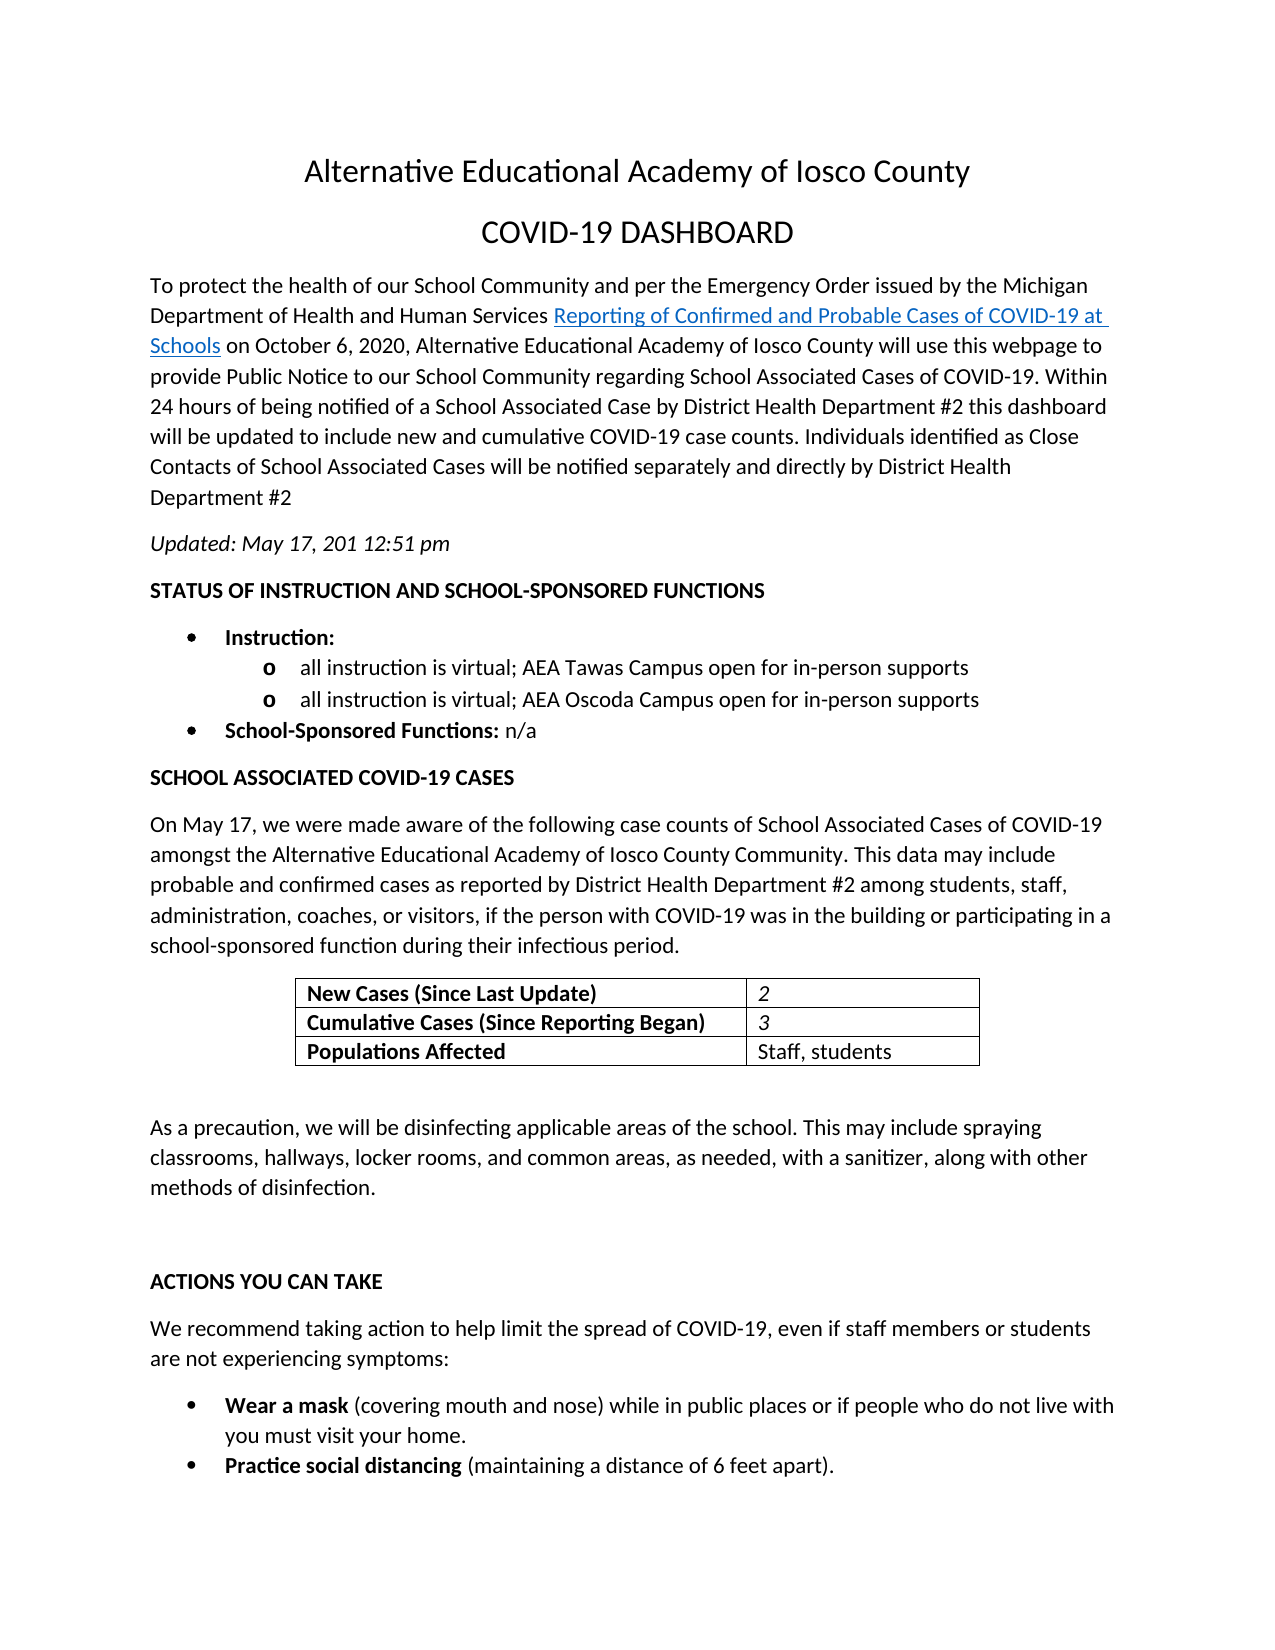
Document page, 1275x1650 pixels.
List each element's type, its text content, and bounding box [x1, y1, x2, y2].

text COVID-19 DASHBOARD [150, 211, 1125, 251]
list Practice social distancing (maintaining a distance of 6 feet apart). [187, 1452, 1125, 1479]
text As a precaution, we will be disinfecting applicable areas of the school. This may include spraying classrooms, hallways, locker rooms, and common areas, as needed, with a sanitizer, along with other methods of disinfection. [150, 1113, 1125, 1201]
table_cell Staff, students [747, 1037, 979, 1065]
text On May 17, we were made aware of the following case counts of School Associated Cases of COVID-19 amongst the Alternative Educational Academy of Iosco County Community. This data may include probable and confirmed cases as reported by District Health Department #2 among students, staff, administration, coaches, or visitors, if the person with COVID-19 was in the building or participating in a school-sponsored function during their infectious period. [150, 810, 1125, 959]
table_header 2 [747, 979, 979, 1007]
table_cell Cumulative Cases (Since Reporting Began) [296, 1008, 746, 1036]
list Wear a mask (covering mouth and nose) while in public places or if people who do not live with you must visit your home. [187, 1391, 1125, 1449]
text We recommend taking action to help limit the spread of COVID-19, even if staff members or students are not experiencing symptoms: [150, 1314, 1125, 1372]
text SCHOOL ASSOCIATED COVID-19 CASES [150, 763, 1125, 791]
table_cell 3 [747, 1008, 979, 1036]
text To protect the health of our School Community and per the Emergency Order issued by the Michigan Department of Health and Human Services Reporting of Confirmed and Probable Cases of COVID-19 at Schools on October 6, 2020, Alternative Educational Academy of Iosco County will use this webpage to provide Public Notice to our School Community regarding School Associated Cases of COVID-19. Within 24 hours of being notified of a School Associated Case by District Health Department #2 this dashboard will be updated to include new and cumulative COVID-19 case counts. Individuals identified as Close Contacts of School Associated Cases will be notified separately and directly by District Health Department #2 [150, 271, 1125, 511]
text Updated: May 17, 201 12:51 pm [150, 529, 1125, 558]
text Alternative Educational Academy of Iosco County [150, 150, 1125, 191]
text ACTIONS YOU CAN TAKE [150, 1267, 1125, 1295]
list Instruction: [187, 623, 1125, 651]
list all instruction is virtual; AEA Oscoda Campus open for in-person supports [262, 685, 1125, 714]
text STATUS OF INSTRUCTION AND SCHOOL-SPONSORED FUNCTIONS [150, 576, 1125, 604]
table_header New Cases (Since Last Update) [296, 979, 746, 1007]
list School-Sponsored Functions: n/a [187, 716, 1125, 744]
list all instruction is virtual; AEA Tawas Campus open for in-person supports [262, 653, 1125, 683]
table_cell Populations Affected [296, 1037, 746, 1065]
